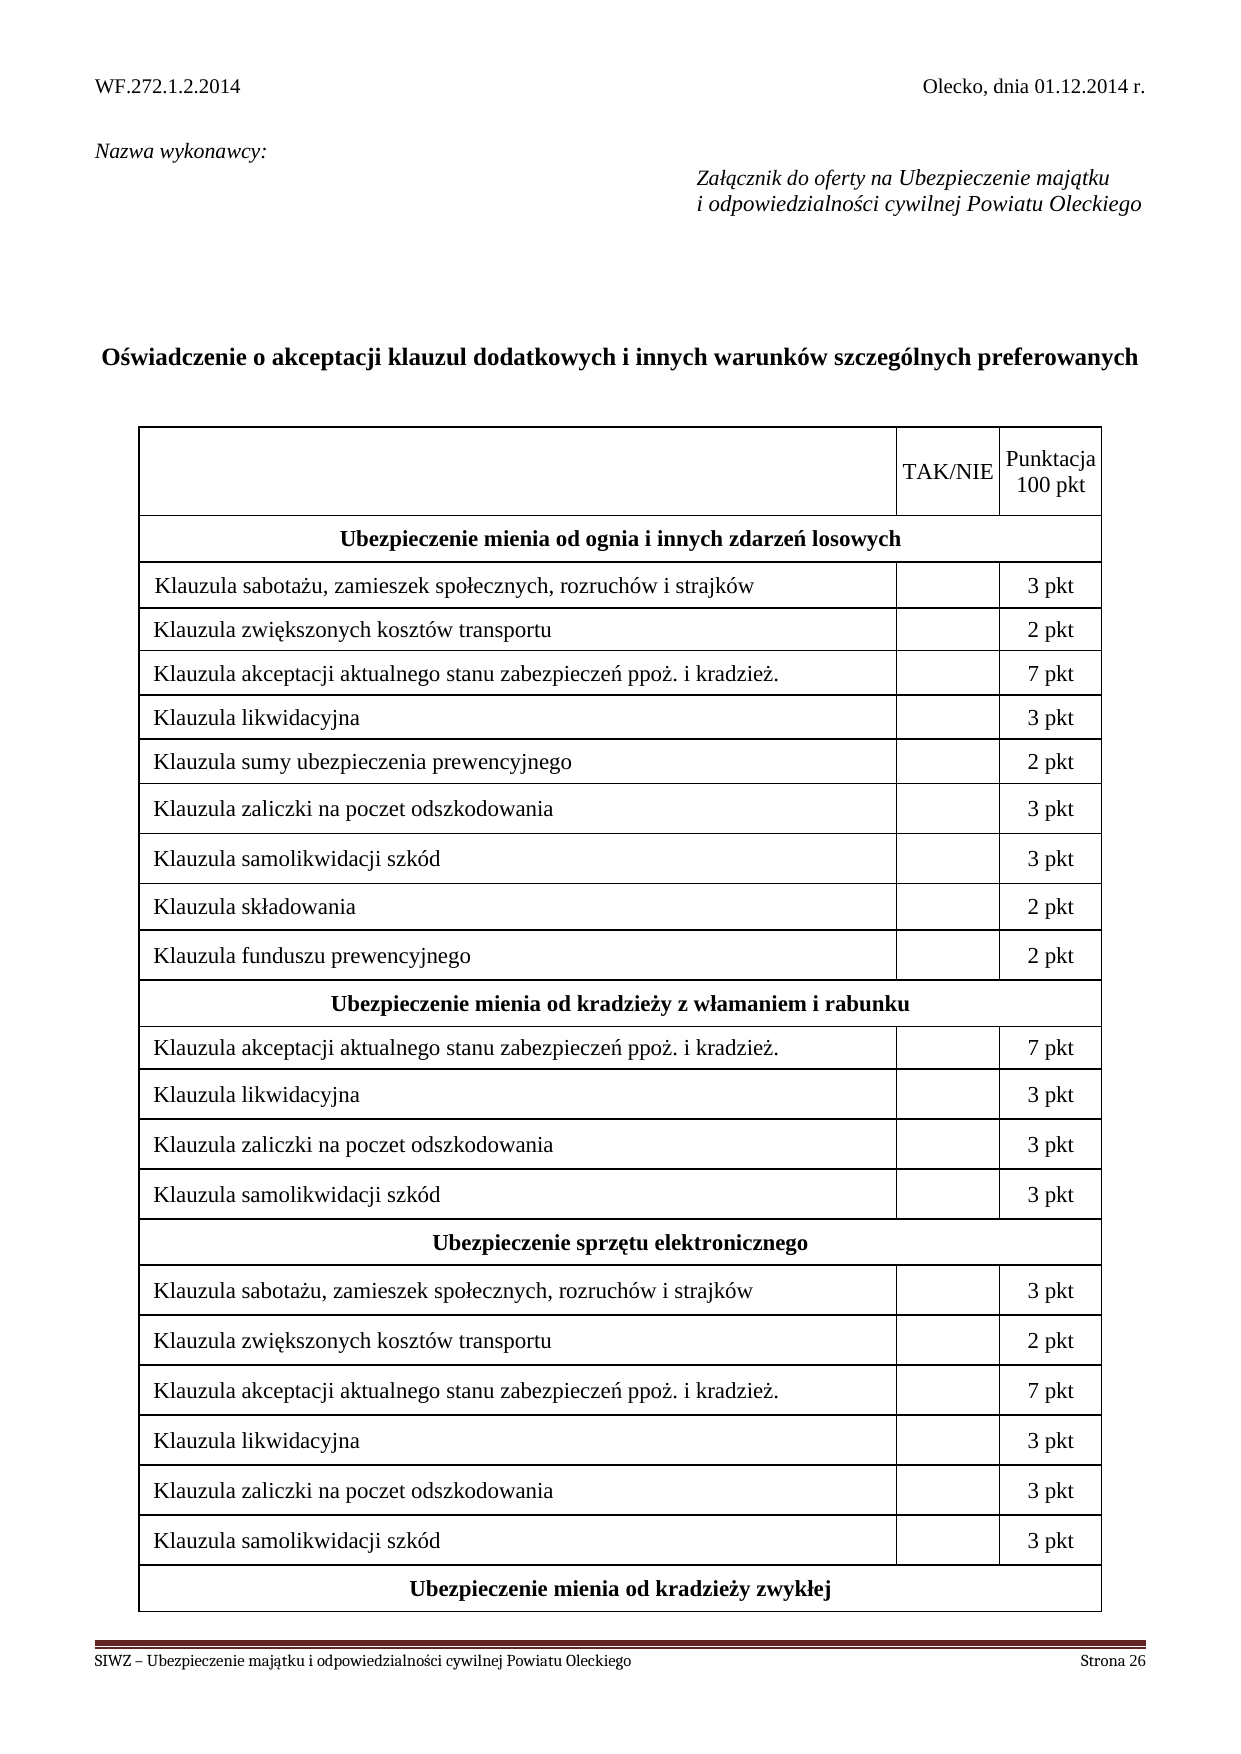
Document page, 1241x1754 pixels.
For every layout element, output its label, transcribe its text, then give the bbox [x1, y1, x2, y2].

table_cell [897, 740, 999, 782]
table_cell 2 pkt [1000, 740, 1101, 782]
table_cell Klauzula akceptacji aktualnego stanu zabezpieczeń ppoż. i kradzież. [140, 1366, 896, 1414]
table_cell 3 pkt [1000, 696, 1101, 738]
table_cell Klauzula zaliczki na poczet odszkodowania [140, 1466, 896, 1514]
table_cell Klauzula akceptacji aktualnego stanu zabezpieczeń ppoż. i kradzież. [140, 1027, 896, 1068]
table_cell [897, 931, 999, 979]
table_cell Klauzula funduszu prewencyjnego [140, 931, 896, 979]
table_cell [897, 1416, 999, 1464]
text Oświadczenie o akceptacji klauzul dodatkowych i innych warunków szczególnych preferowanych [94, 342, 1146, 371]
table_cell Klauzula sumy ubezpieczenia prewencyjnego [140, 740, 896, 782]
table_cell 3 pkt [1000, 1120, 1101, 1168]
table_cell Klauzula sabotażu, zamieszek społecznych, rozruchów i strajków [140, 1266, 896, 1314]
table_cell [897, 609, 999, 650]
table_cell 7 pkt [1000, 1366, 1101, 1414]
table_cell [897, 1516, 999, 1564]
table_cell Klauzula zwiększonych kosztów transportu [140, 609, 896, 650]
table_cell Klauzula zaliczki na poczet odszkodowania [140, 784, 896, 832]
table_header [140, 428, 896, 515]
table_cell Klauzula likwidacyjna [140, 696, 896, 738]
table_cell Klauzula likwidacyjna [140, 1070, 896, 1118]
table_cell [897, 1070, 999, 1118]
table_cell Klauzula akceptacji aktualnego stanu zabezpieczeń ppoż. i kradzież. [140, 651, 896, 694]
table_cell Klauzula zaliczki na poczet odszkodowania [140, 1120, 896, 1168]
table_cell Klauzula samolikwidacji szkód [140, 1170, 896, 1218]
table_cell 2 pkt [1000, 609, 1101, 650]
table_cell Klauzula składowania [140, 884, 896, 929]
table_cell 2 pkt [1000, 1316, 1101, 1364]
table_cell 2 pkt [1000, 931, 1101, 979]
table_cell Ubezpieczenie mienia od kradzieży zwykłej [140, 1566, 1101, 1611]
table_cell 3 pkt [1000, 1266, 1101, 1314]
table_header Punktacja 100 pkt [1000, 428, 1101, 515]
text Nazwa wykonawcy: [94, 138, 1146, 164]
table_cell 3 pkt [1000, 834, 1101, 882]
table_cell [897, 1466, 999, 1514]
table_cell 3 pkt [1000, 563, 1101, 607]
table_cell 7 pkt [1000, 1027, 1101, 1068]
table_cell 2 pkt [1000, 884, 1101, 929]
table_cell Klauzula sabotażu, zamieszek społecznych, rozruchów i strajków [140, 563, 896, 607]
table_cell [897, 696, 999, 738]
table_cell Ubezpieczenie mienia od ognia i innych zdarzeń losowych [140, 516, 1101, 561]
table_cell 7 pkt [1000, 651, 1101, 694]
table_cell Klauzula samolikwidacji szkód [140, 834, 896, 882]
table_cell [897, 1316, 999, 1364]
table_cell Ubezpieczenie sprzętu elektronicznego [140, 1220, 1101, 1264]
table_cell 3 pkt [1000, 1416, 1101, 1464]
table_cell i odpowiedzialności cywilnej Powiatu Oleckiego [685, 190, 1172, 242]
table_cell 3 pkt [1000, 1466, 1101, 1514]
table_cell [897, 1027, 999, 1068]
table_header TAK/NIE [897, 428, 999, 515]
table_cell Klauzula likwidacyjna [140, 1416, 896, 1464]
table_cell 3 pkt [1000, 1516, 1101, 1564]
table_cell [897, 1366, 999, 1414]
table_cell [897, 563, 999, 607]
table_cell [897, 834, 999, 882]
table_cell 3 pkt [1000, 1170, 1101, 1218]
table_cell 3 pkt [1000, 784, 1101, 832]
table_cell 3 pkt [1000, 1070, 1101, 1118]
table_cell Klauzula samolikwidacji szkód [140, 1516, 896, 1564]
table_cell [897, 651, 999, 694]
table_cell [897, 1266, 999, 1314]
table_cell Ubezpieczenie mienia od kradzieży z włamaniem i rabunku [140, 981, 1101, 1026]
table_cell [897, 1170, 999, 1218]
table_cell [897, 784, 999, 832]
table_cell [897, 1120, 999, 1168]
table_header Załącznik do oferty na Ubezpieczenie majątku [685, 164, 1172, 190]
table_cell Klauzula zwiększonych kosztów transportu [140, 1316, 896, 1364]
table_cell [897, 884, 999, 929]
